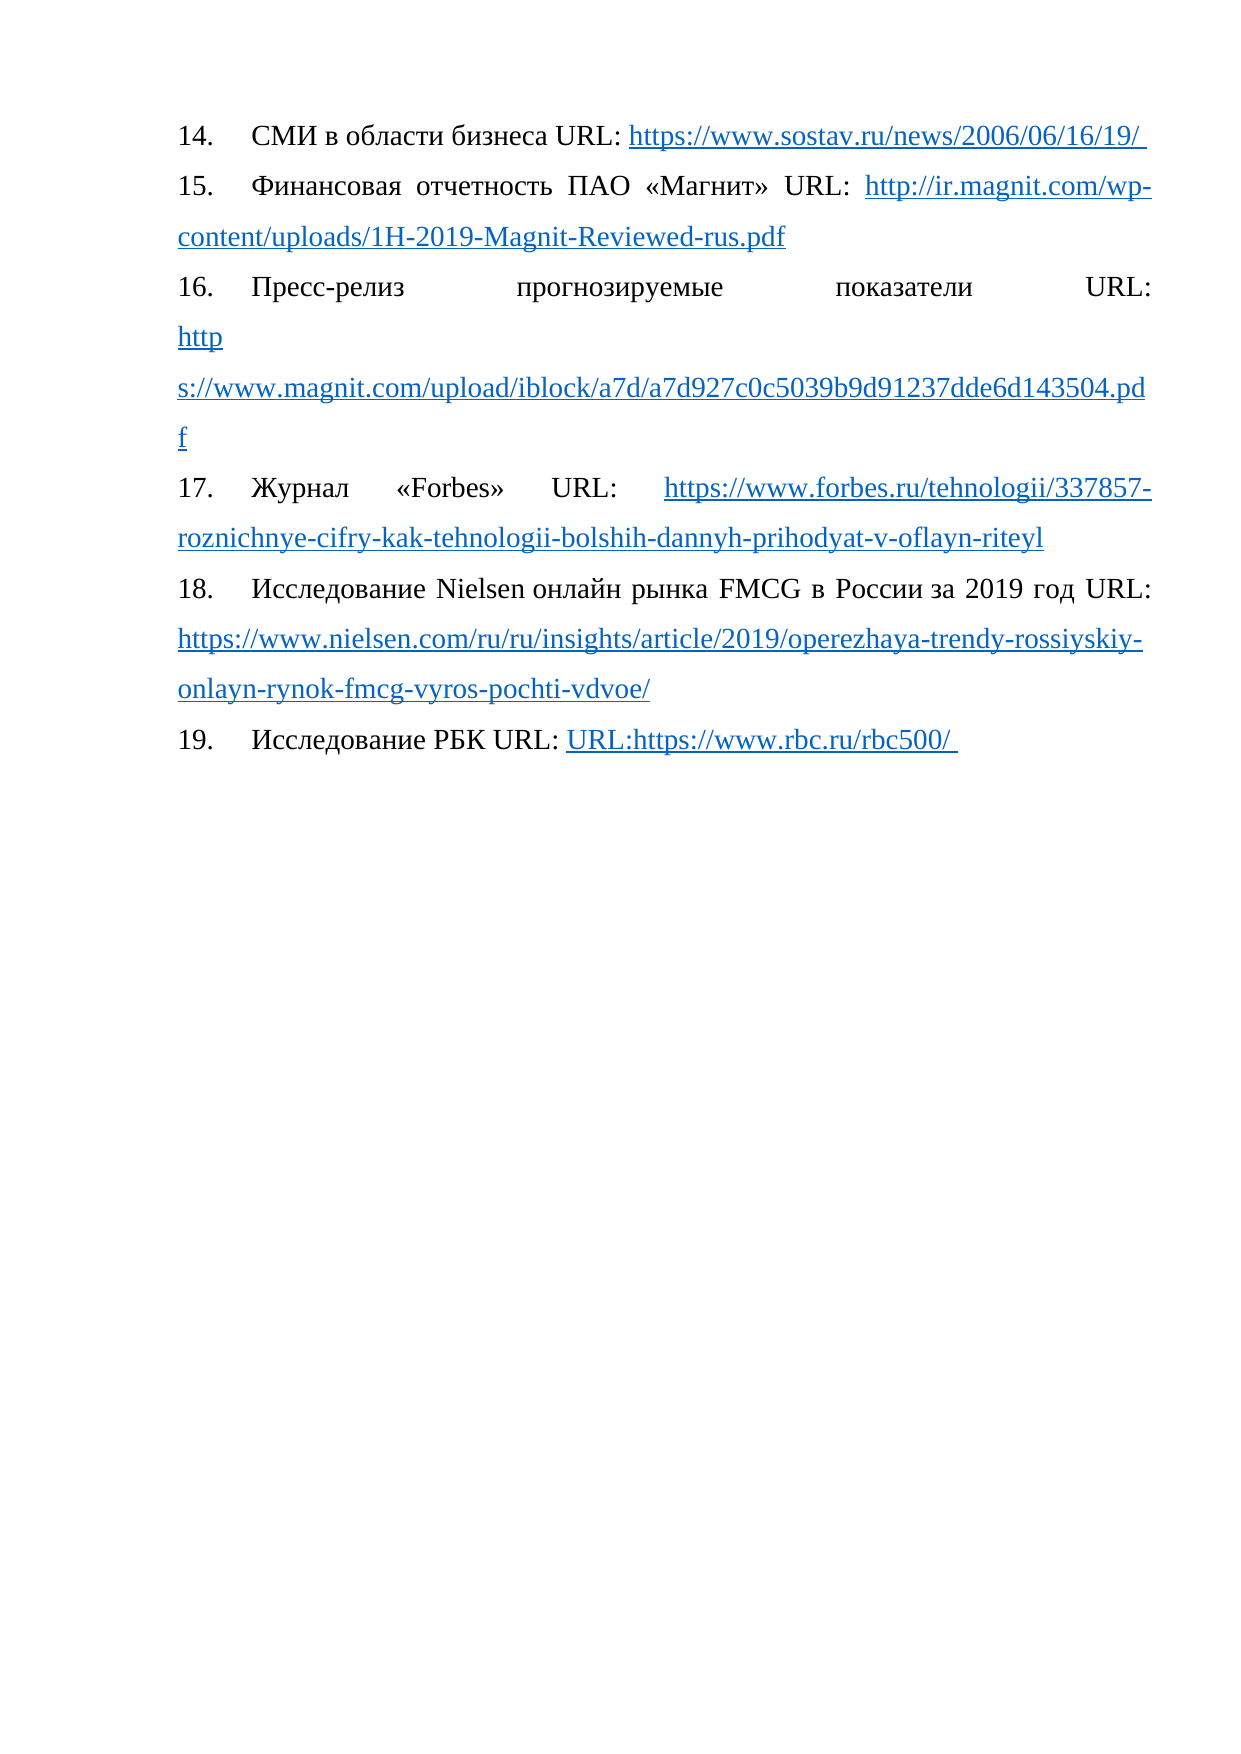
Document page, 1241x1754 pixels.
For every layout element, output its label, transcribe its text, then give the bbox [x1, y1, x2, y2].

list Журнал «Forbes» URL: https://www.forbes.ru/tehnologii/337857-roznichnye-cifry-kak-tehnologii-bolshih-dannyh-prihodyat-v-oflayn-riteyl [177, 470, 1152, 554]
list Исследование РБК URL: URL:https://www.rbc.ru/rbc500/ [177, 722, 1152, 755]
list Пресс-релиз прогнозируемые показатели URL: https://www.magnit.com/upload/iblock/a7d/a7d927c0c5039b9d91237dde6d143504.pdf [177, 269, 1152, 453]
list Исследование Nielsen онлайн рынка FMCG в России за 2019 год URL: https://www.nielsen.com/ru/ru/insights/article/2019/operezhaya-trendy-rossiyskiy-onlayn-rynok-fmcg-vyros-pochti-vdvoe/ [177, 571, 1152, 705]
list СМИ в области бизнеса URL: https://www.sostav.ru/news/2006/06/16/19/ [177, 118, 1152, 152]
list Финансовая отчетность ПАО «Магнит» URL: http://ir.magnit.com/wp-content/uploads/1H-2019-Magnit-Reviewed-rus.pdf [177, 168, 1152, 252]
